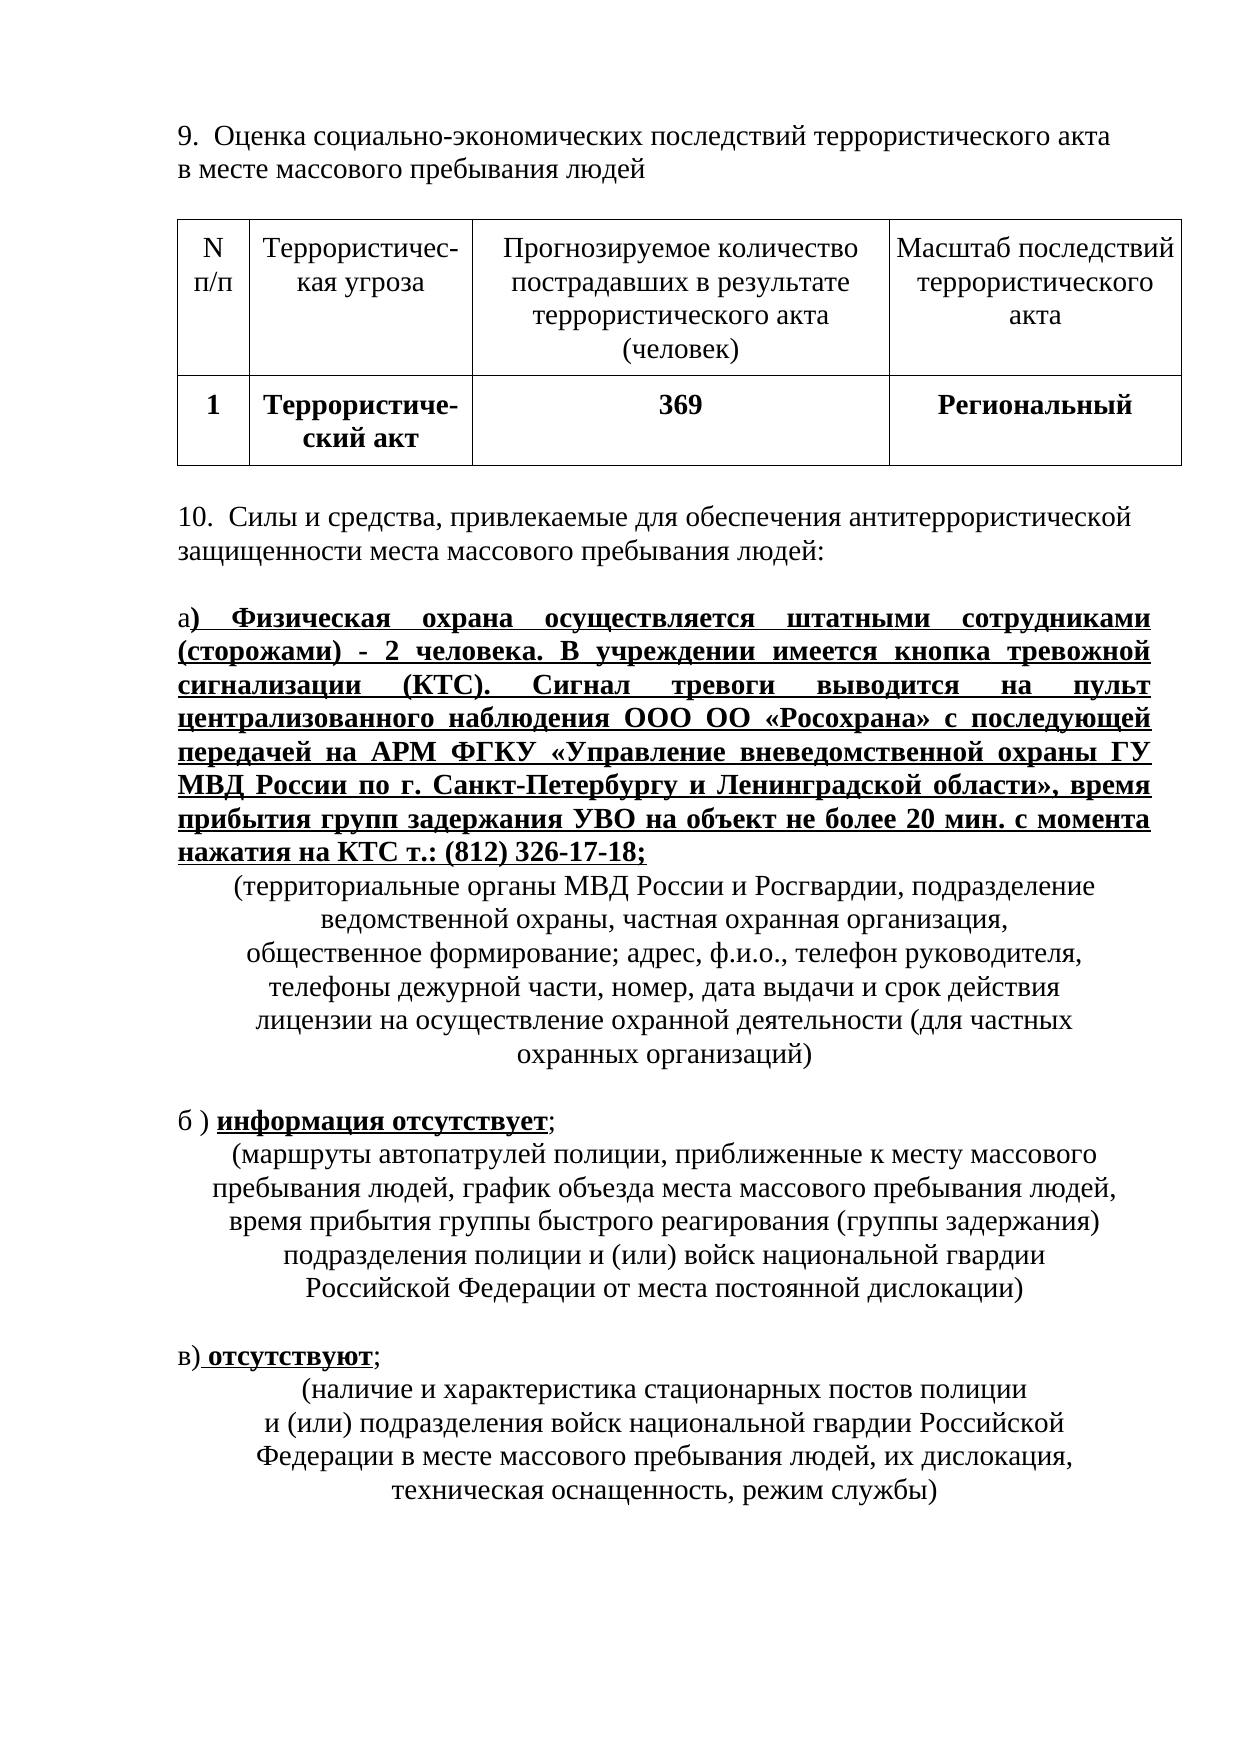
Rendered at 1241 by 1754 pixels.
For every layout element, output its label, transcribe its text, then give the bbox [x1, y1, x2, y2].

text 9. Оценка социально-экономических последствий террористического акта [177, 118, 1152, 152]
text (маршруты автопатрулей полиции, приближенные к месту массового [177, 1136, 1152, 1170]
text ведомственной охраны, частная охранная организация, [177, 902, 1152, 935]
text охранных организаций) [177, 1036, 1152, 1069]
text (территориальные органы МВД России и Росгвардии, подразделение [177, 868, 1152, 902]
text а) Физическая охрана осуществляется штатными сотрудниками (сторожами) - 2 человека. В учреждении имеется кнопка тревожной сигнализации (КТС). Сигнал тревоги выводится на пульт централизованного наблюдения ООО ОО «Росохрана» с последующей передачей на АРМ ФГКУ «Управление вневедомственной охраны ГУ МВД России по г. Санкт-Петербургу и Ленинградской области», время прибытия групп задержания УВО на объект не более 20 мин. с момента нажатия на КТС т.: (812) 326-17-18; [177, 730, 1152, 763]
table_cell 369 [473, 376, 889, 464]
table_header Террористичес-кая угроза [250, 220, 472, 375]
text подразделения полиции и (или) войск национальной гвардии [177, 1237, 1152, 1271]
text общественное формирование; адрес, ф.и.о., телефон руководителя, [177, 935, 1152, 969]
text (наличие и характеристика стационарных постов полиции [177, 1371, 1152, 1405]
text телефоны дежурной части, номер, дата выдачи и срок действия [177, 969, 1152, 1002]
text а) Физическая охрана осуществляется штатными сотрудниками (сторожами) - 2 человека. В учреждении имеется кнопка тревожной сигнализации (КТС). Сигнал тревоги выводится на пульт централизованного наблюдения ООО ОО «Росохрана» с последующей передачей на АРМ ФГКУ «Управление вневедомственной охраны ГУ МВД России по г. Санкт-Петербургу и Ленинградской области», время прибытия групп задержания УВО на объект не более 20 мин. с момента нажатия на КТС т.: (812) 326-17-18; [177, 600, 1152, 729]
text 10. Силы и средства, привлекаемые для обеспечения антитеррористической [177, 499, 1152, 533]
text лицензии на осуществление охранной деятельности (для частных [177, 1002, 1152, 1036]
table_header Прогнозируемое количество пострадавших в результате террористического акта (человек) [473, 220, 889, 375]
text Федерации в месте массового пребывания людей, их дислокация, [177, 1438, 1152, 1472]
table_header Масштаб последствий террористического акта [890, 220, 1181, 375]
text время прибытия группы быстрого реагирования (группы задержания) [177, 1203, 1152, 1237]
text и (или) подразделения войск национальной гвардии Российской [177, 1405, 1152, 1438]
table_cell Региональный [890, 376, 1181, 464]
text пребывания людей, график объезда места массового пребывания людей, [177, 1170, 1152, 1203]
text защищенности места массового пребывания людей: [177, 533, 1152, 566]
text а) Физическая охрана осуществляется штатными сотрудниками (сторожами) - 2 человека. В учреждении имеется кнопка тревожной сигнализации (КТС). Сигнал тревоги выводится на пульт централизованного наблюдения ООО ОО «Росохрана» с последующей передачей на АРМ ФГКУ «Управление вневедомственной охраны ГУ МВД России по г. Санкт-Петербургу и Ленинградской области», время прибытия групп задержания УВО на объект не более 20 мин. с момента нажатия на КТС т.: (812) 326-17-18; [177, 797, 1152, 868]
text в) отсутствуют; [177, 1338, 1152, 1371]
text в месте массового пребывания людей [177, 152, 1152, 185]
text а) Физическая охрана осуществляется штатными сотрудниками (сторожами) - 2 человека. В учреждении имеется кнопка тревожной сигнализации (КТС). Сигнал тревоги выводится на пульт централизованного наблюдения ООО ОО «Росохрана» с последующей передачей на АРМ ФГКУ «Управление вневедомственной охраны ГУ МВД России по г. Санкт-Петербургу и Ленинградской области», время прибытия групп задержания УВО на объект не более 20 мин. с момента нажатия на КТС т.: (812) 326-17-18; [177, 764, 1152, 796]
text техническая оснащенность, режим службы) [177, 1472, 1152, 1505]
table_header N п/п [178, 220, 249, 375]
table_cell Террористиче-ский акт [250, 376, 472, 464]
text Российской Федерации от места постоянной дислокации) [177, 1271, 1152, 1304]
text б ) информация отсутствует; [177, 1103, 1152, 1136]
table_cell 1 [178, 376, 249, 464]
